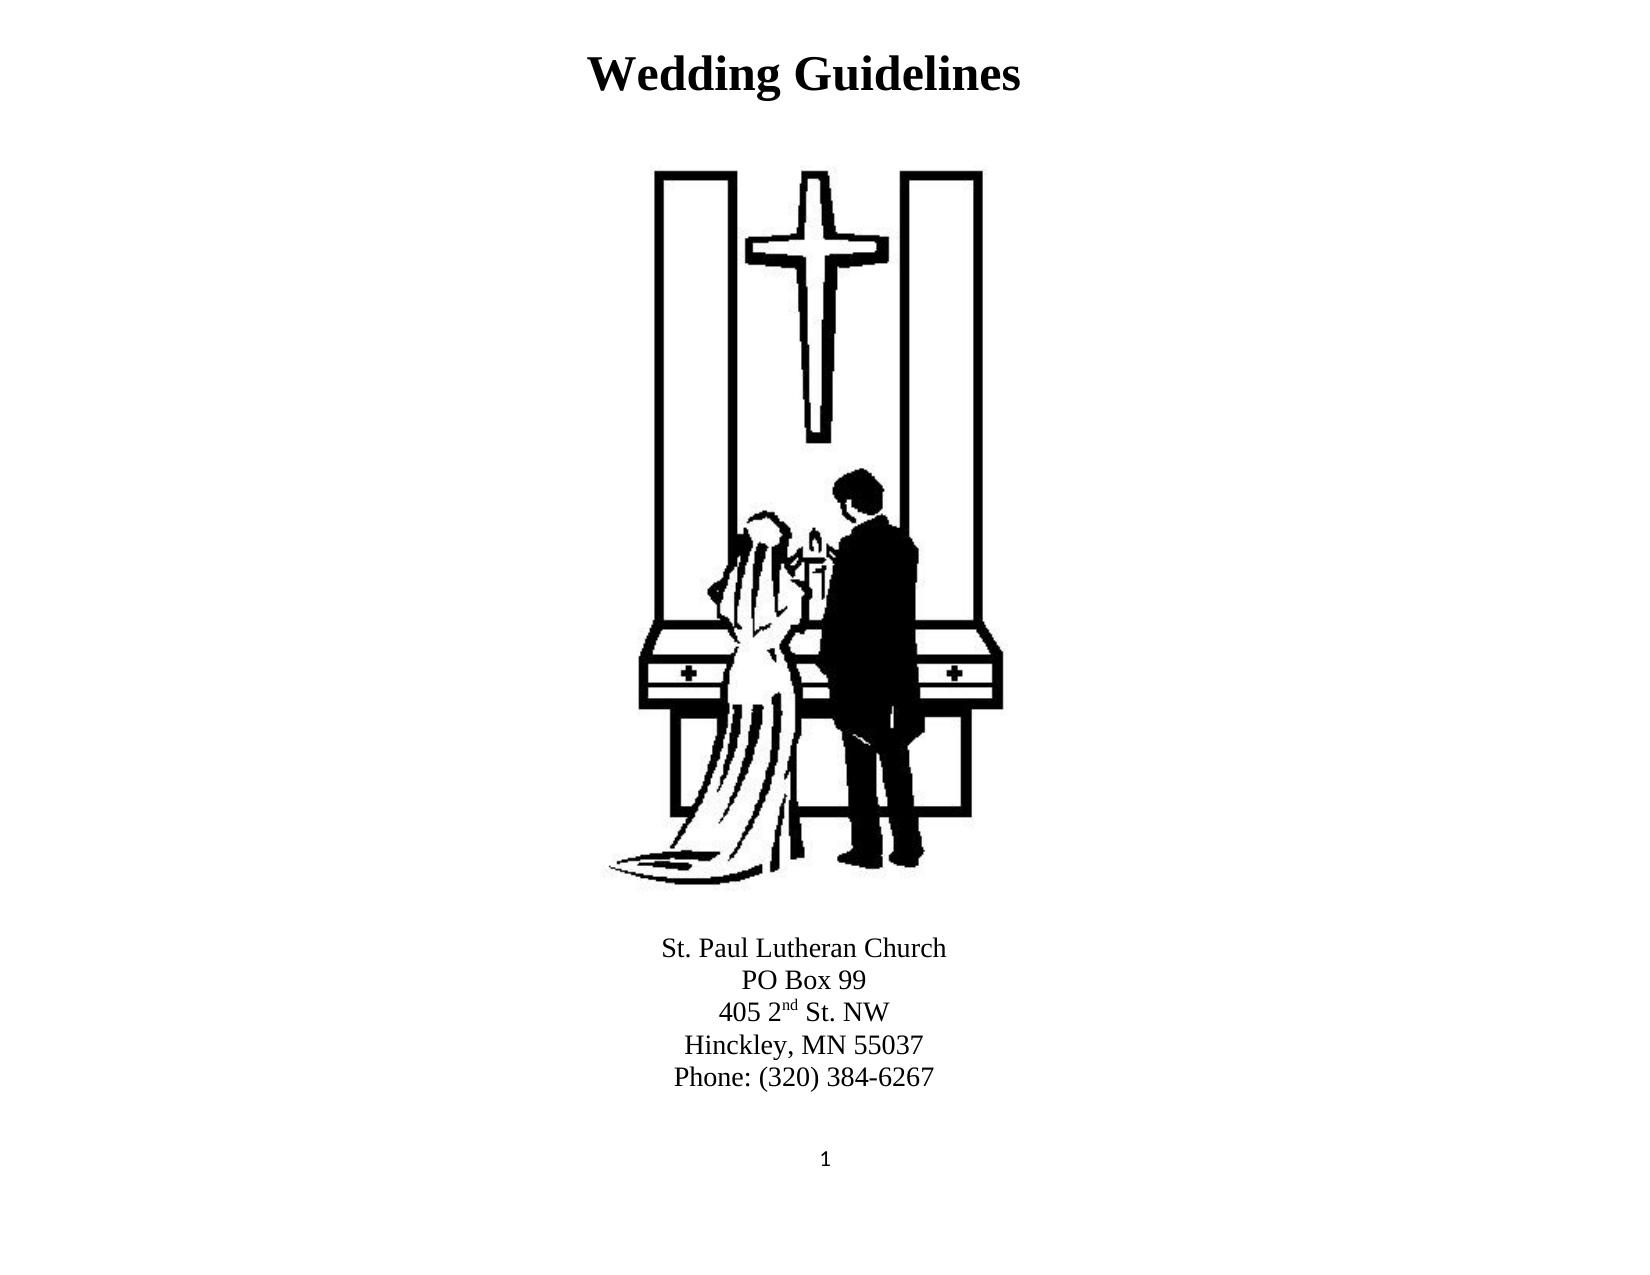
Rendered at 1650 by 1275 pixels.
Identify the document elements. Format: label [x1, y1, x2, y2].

table_header [29, 30, 1579, 1113]
picture [600, 165, 1008, 902]
